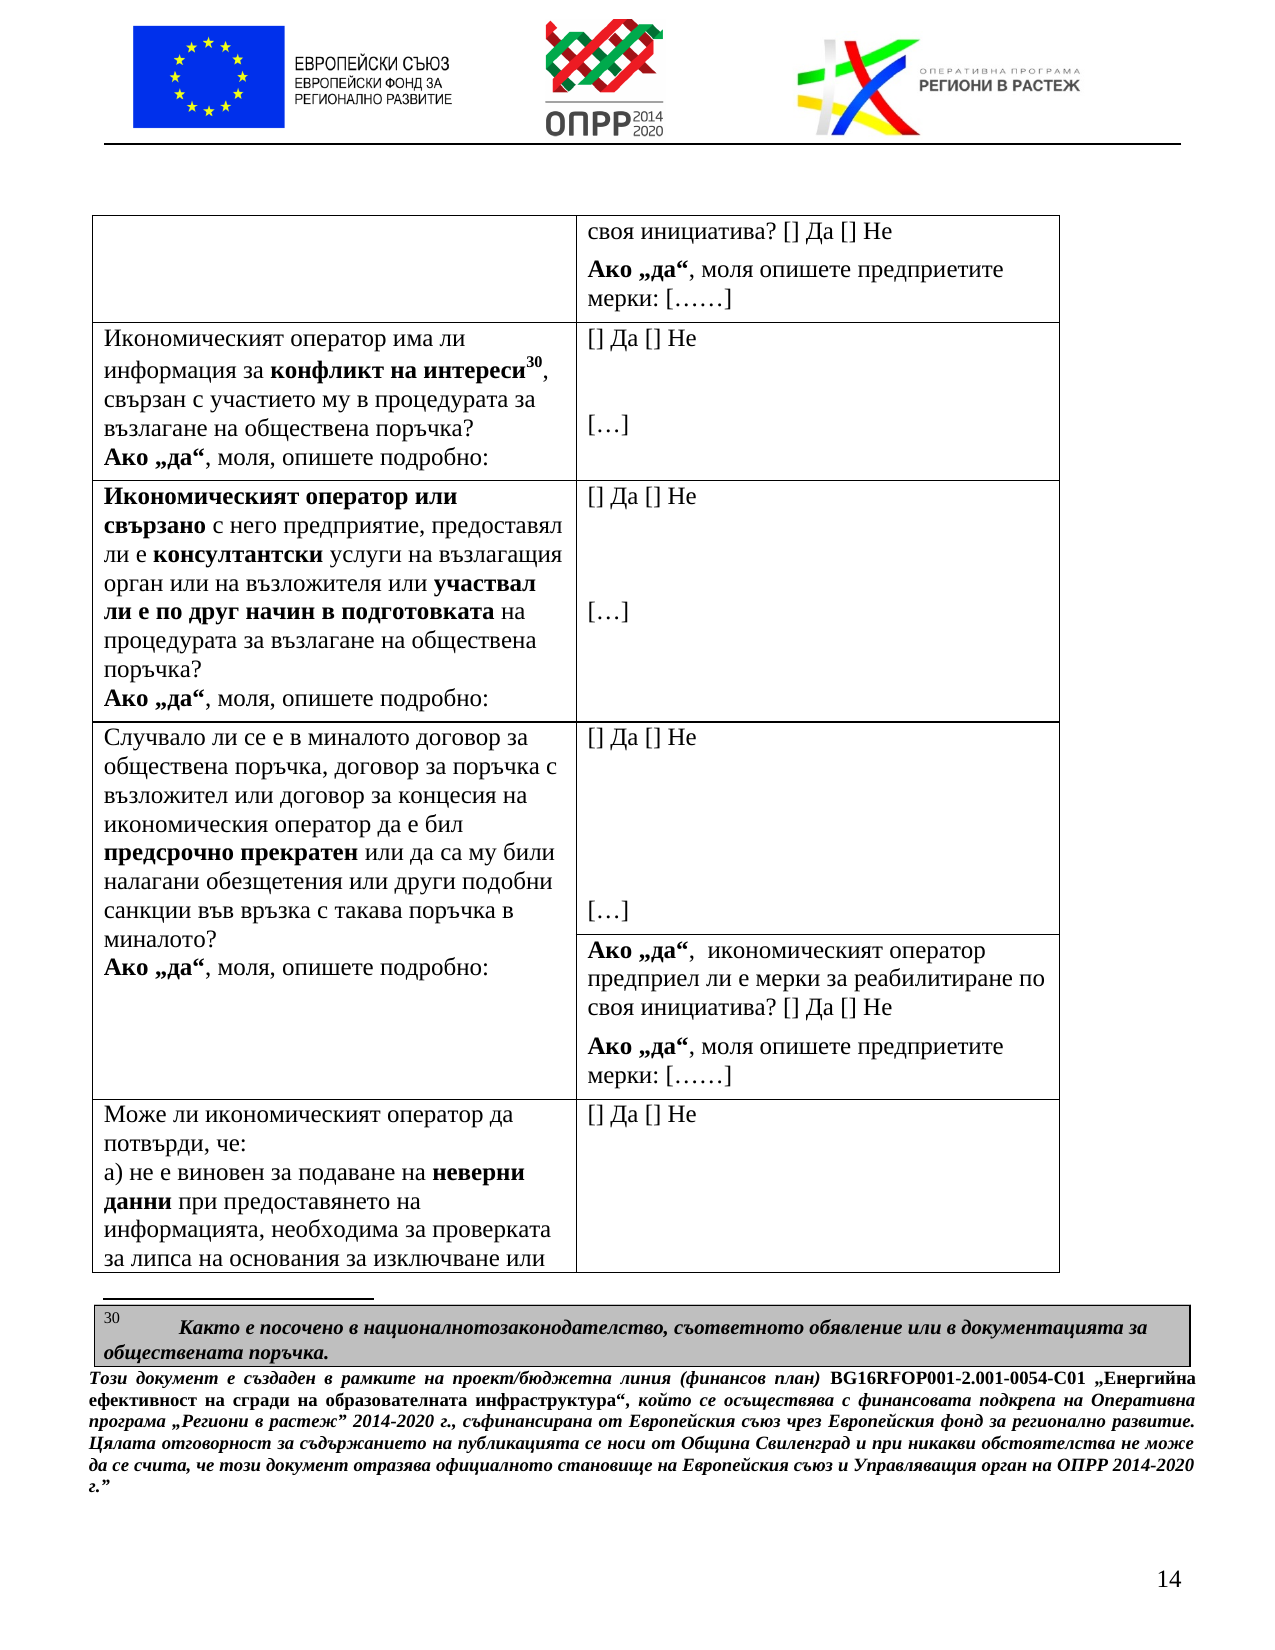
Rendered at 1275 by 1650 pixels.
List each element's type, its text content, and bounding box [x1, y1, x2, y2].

picture [118, 14, 480, 142]
picture [782, 31, 1100, 142]
picture [545, 19, 666, 142]
table_cell Икономическият оператор има ли информация за конфликт на интереси, свързан с участието му в процедурата за възлагане на обществена поръчка? Ако „да“, моля, опишете подробно: [93, 323, 576, 480]
table_cell Ако „да“, икономическият оператор предприел ли е мерки за реабилитиране по своя инициатива? [] Да [] Не Ако „да“, моля опишете предприетите мерки: [……] [577, 216, 1059, 322]
table_cell [] Да [] Не […] [577, 323, 1059, 480]
table_cell [] Да [] Не […] [577, 481, 1059, 721]
table_cell [] Да [] Не [577, 1100, 1059, 1272]
table_cell [] Да [] Не […] [577, 723, 1059, 934]
table_cell Случвало ли се е в миналото договор за обществена поръчка, договор за поръчка с възложител или договор за концесия на икономическия оператор да е бил предсрочно прекратен или да са му били налагани обезщетения или други подобни санкции във връзка с такава поръчка в миналото? Ако „да“, моля, опишете подробно: [93, 723, 576, 1098]
table_cell Икономическият оператор или свързано с него предприятие, предоставял ли е консултантски услуги на възлагащия орган или на възложителя или участвал ли е по друг начин в подготовката на процедурата за възлагане на обществена поръчка? Ако „да“, моля, опишете подробно: [93, 481, 576, 721]
table_cell Ако „да“, икономическият оператор предприел ли е мерки за реабилитиране по своя инициатива? [] Да [] Не Ако „да“, моля опишете предприетите мерки: [……] [577, 935, 1059, 1098]
